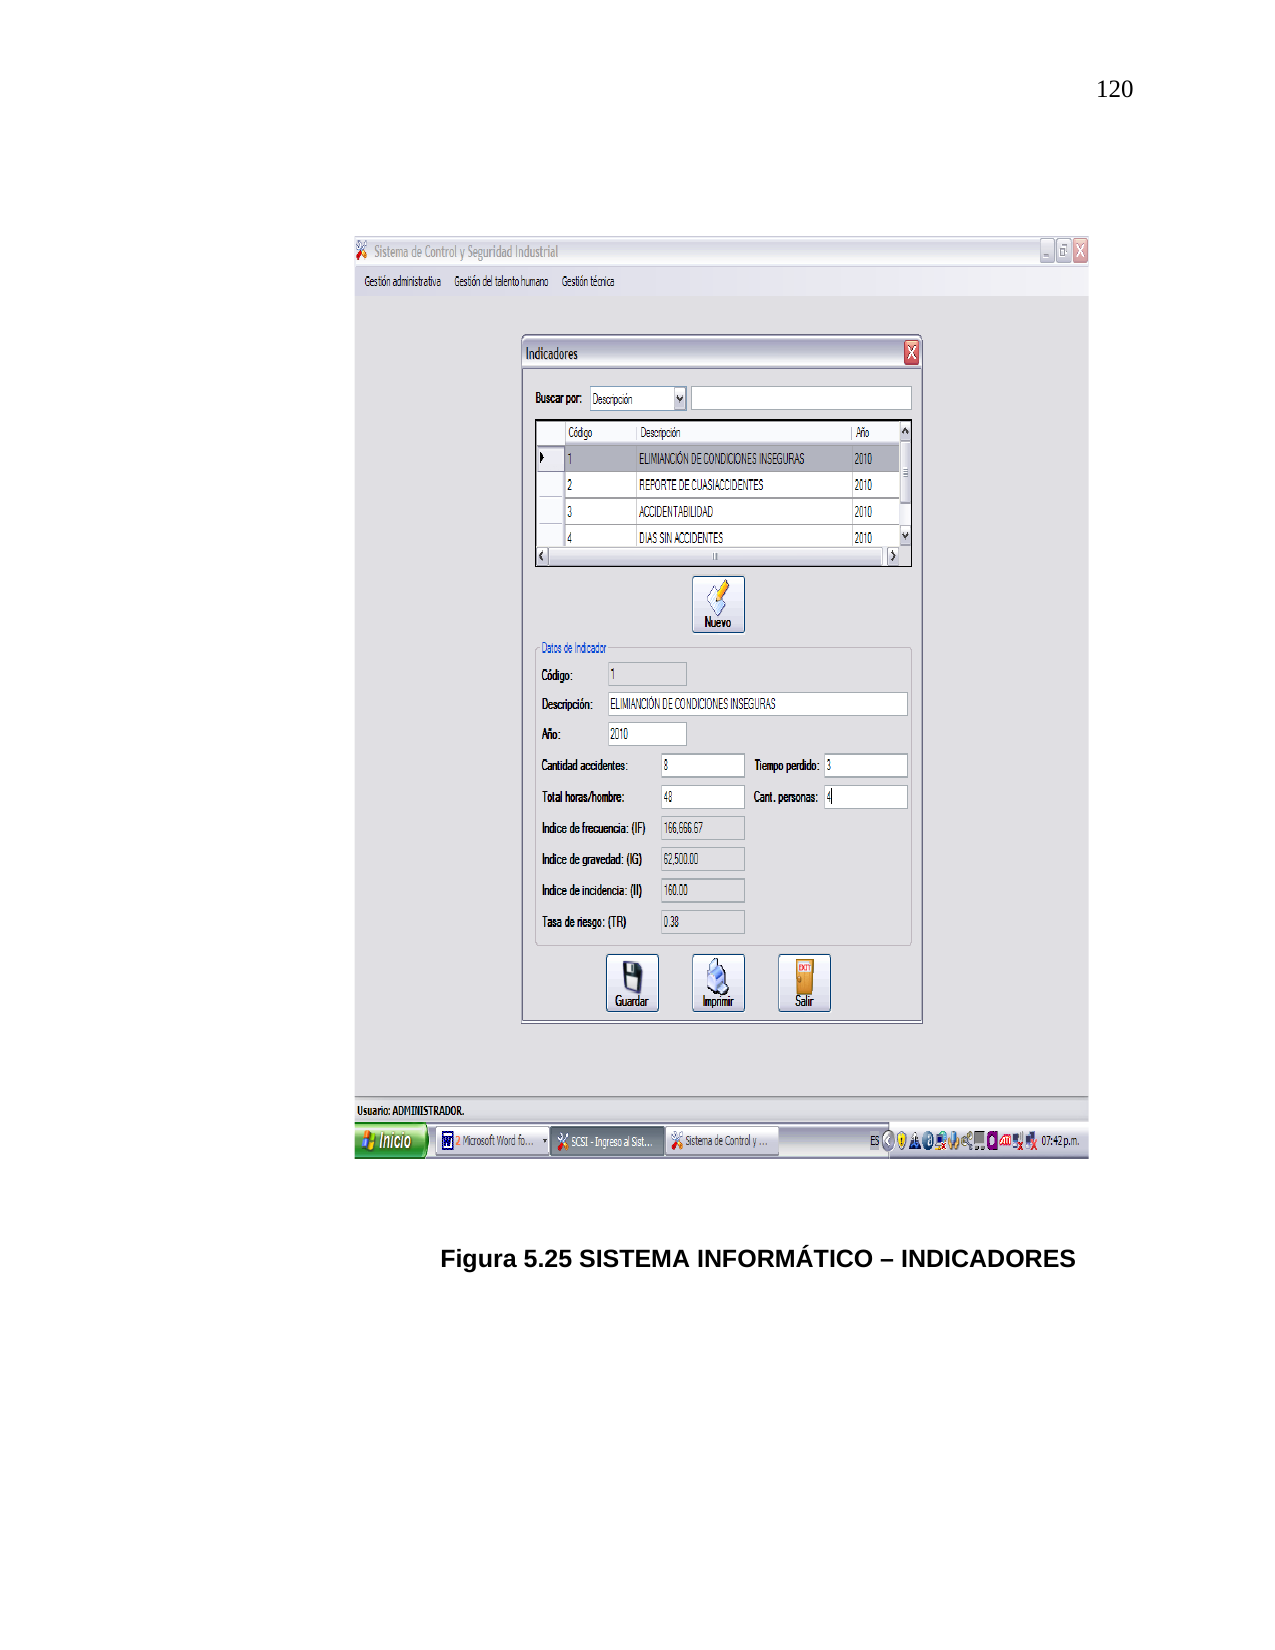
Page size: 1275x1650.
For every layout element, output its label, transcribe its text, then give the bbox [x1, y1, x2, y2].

text Figura 5.25 SISTEMA INFORMÁTICO – INDICADORES [383, 1244, 1133, 1273]
picture [354, 236, 1089, 1159]
